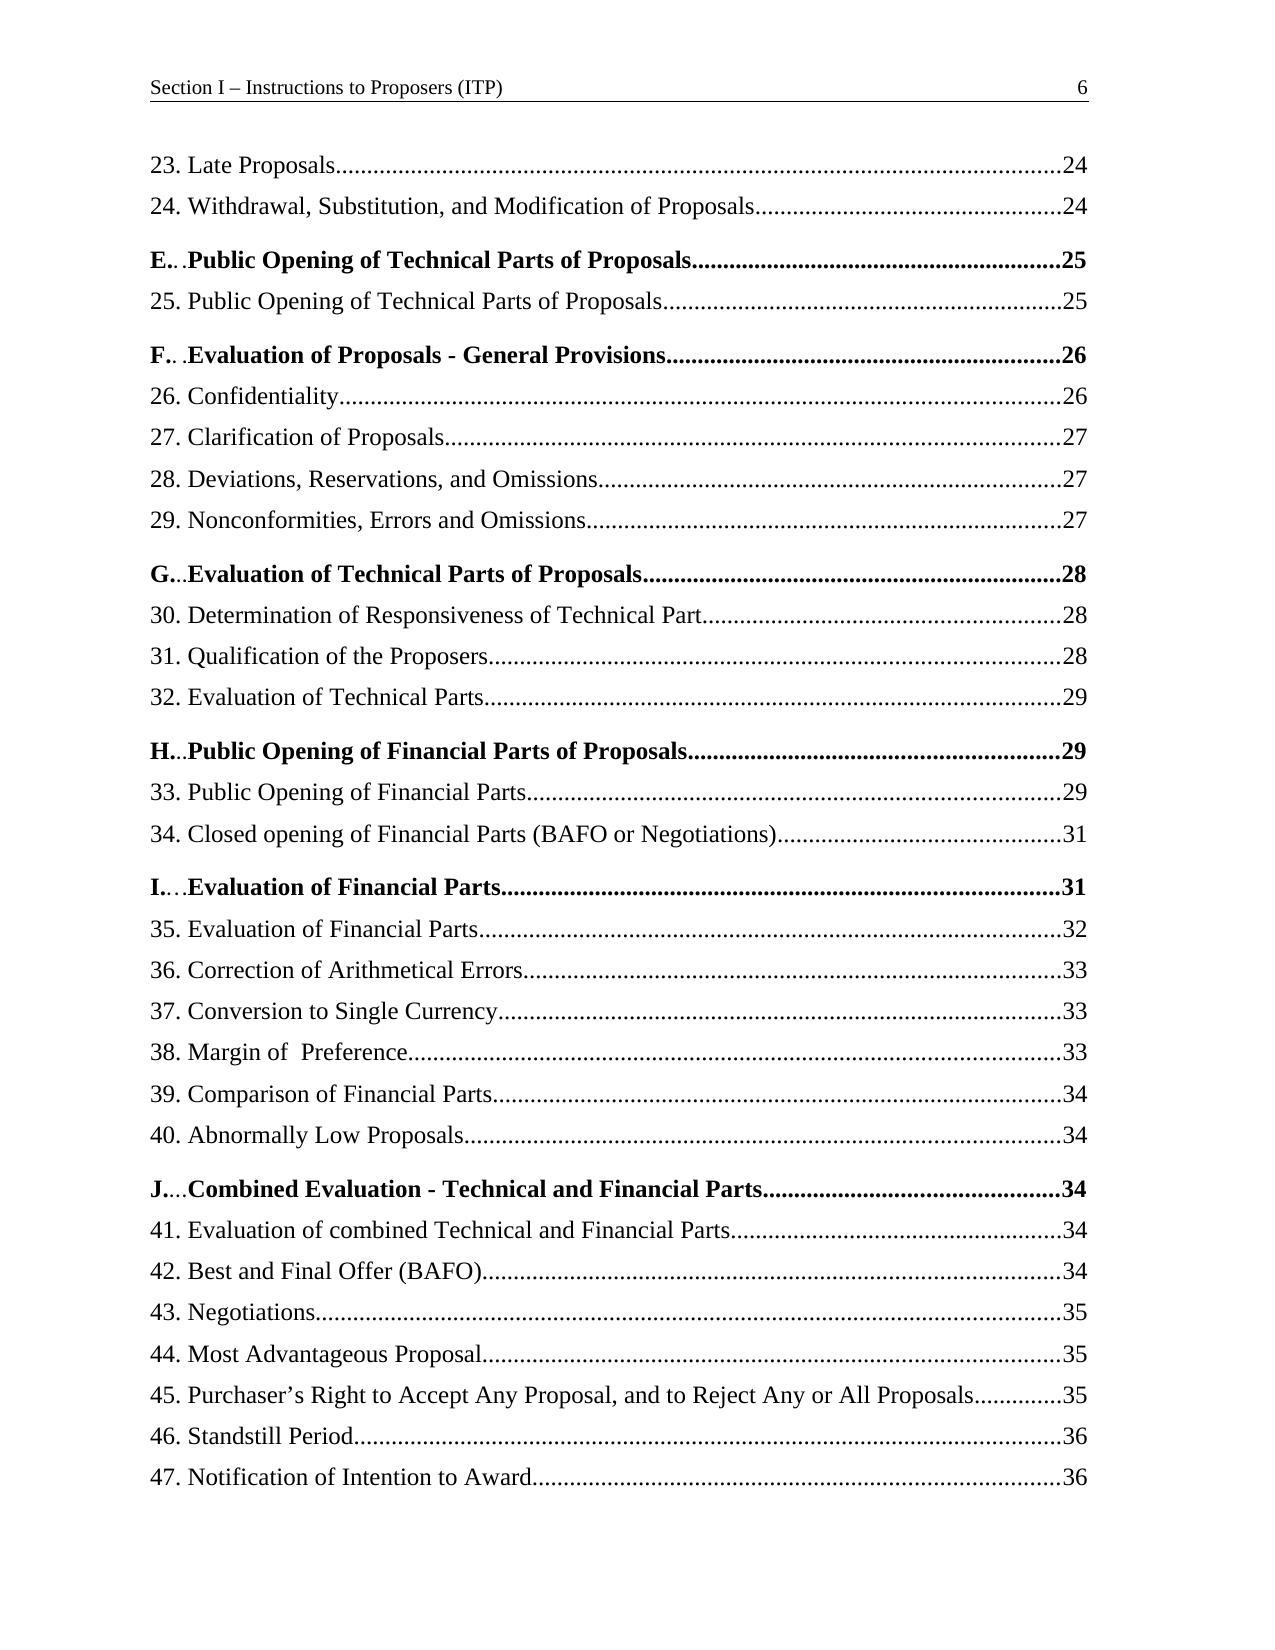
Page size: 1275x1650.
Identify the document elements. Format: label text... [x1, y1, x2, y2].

text 41. Evaluation of combined Technical and Financial Parts 34 [150, 1215, 1087, 1244]
text E. Public Opening of Technical Parts of Proposals 25 [150, 245, 1087, 274]
text 45. Purchaser’s Right to Accept Any Proposal, and to Reject Any or All Proposals 35 [150, 1380, 1087, 1409]
text F. Evaluation of Proposals - General Provisions 26 [150, 340, 1087, 369]
text 29. Nonconformities, Errors and Omissions 27 [150, 505, 1087, 534]
text 43. Negotiations 35 [150, 1297, 1087, 1326]
text 33. Public Opening of Financial Parts 29 [150, 777, 1087, 806]
text J. Combined Evaluation - Technical and Financial Parts 34 [150, 1174, 1087, 1202]
text 44. Most Advantageous Proposal 35 [150, 1339, 1087, 1367]
text 27. Clarification of Proposals 27 [150, 422, 1087, 451]
text I. Evaluation of Financial Parts 31 [150, 872, 1087, 901]
text 28. Deviations, Reservations, and Omissions 27 [150, 464, 1087, 492]
text 42. Best and Final Offer (BAFO) 34 [150, 1256, 1087, 1285]
text H. Public Opening of Financial Parts of Proposals 29 [150, 736, 1087, 765]
text 47. Notification of Intention to Award 36 [150, 1462, 1087, 1491]
text 35. Evaluation of Financial Parts 32 [150, 914, 1087, 942]
text 39. Comparison of Financial Parts 34 [150, 1079, 1087, 1107]
text 30. Determination of Responsiveness of Technical Part 28 [150, 600, 1087, 629]
text 36. Correction of Arithmetical Errors 33 [150, 955, 1087, 984]
text 24. Withdrawal, Substitution, and Modification of Proposals 24 [150, 191, 1087, 220]
text 37. Conversion to Single Currency 33 [150, 996, 1087, 1025]
text G. Evaluation of Technical Parts of Proposals 28 [150, 559, 1087, 587]
text 23. Late Proposals 24 [150, 150, 1087, 179]
text 40. Abnormally Low Proposals 34 [150, 1120, 1087, 1149]
text 34. Closed opening of Financial Parts (BAFO or Negotiations) 31 [150, 819, 1087, 847]
text 31. Qualification of the Proposers 28 [150, 641, 1087, 670]
text 26. Confidentiality 26 [150, 381, 1087, 410]
text 25. Public Opening of Technical Parts of Proposals 25 [150, 286, 1087, 315]
text 46. Standstill Period 36 [150, 1421, 1087, 1450]
text 32. Evaluation of Technical Parts 29 [150, 682, 1087, 711]
text 38. Margin of Preference 33 [150, 1037, 1087, 1066]
